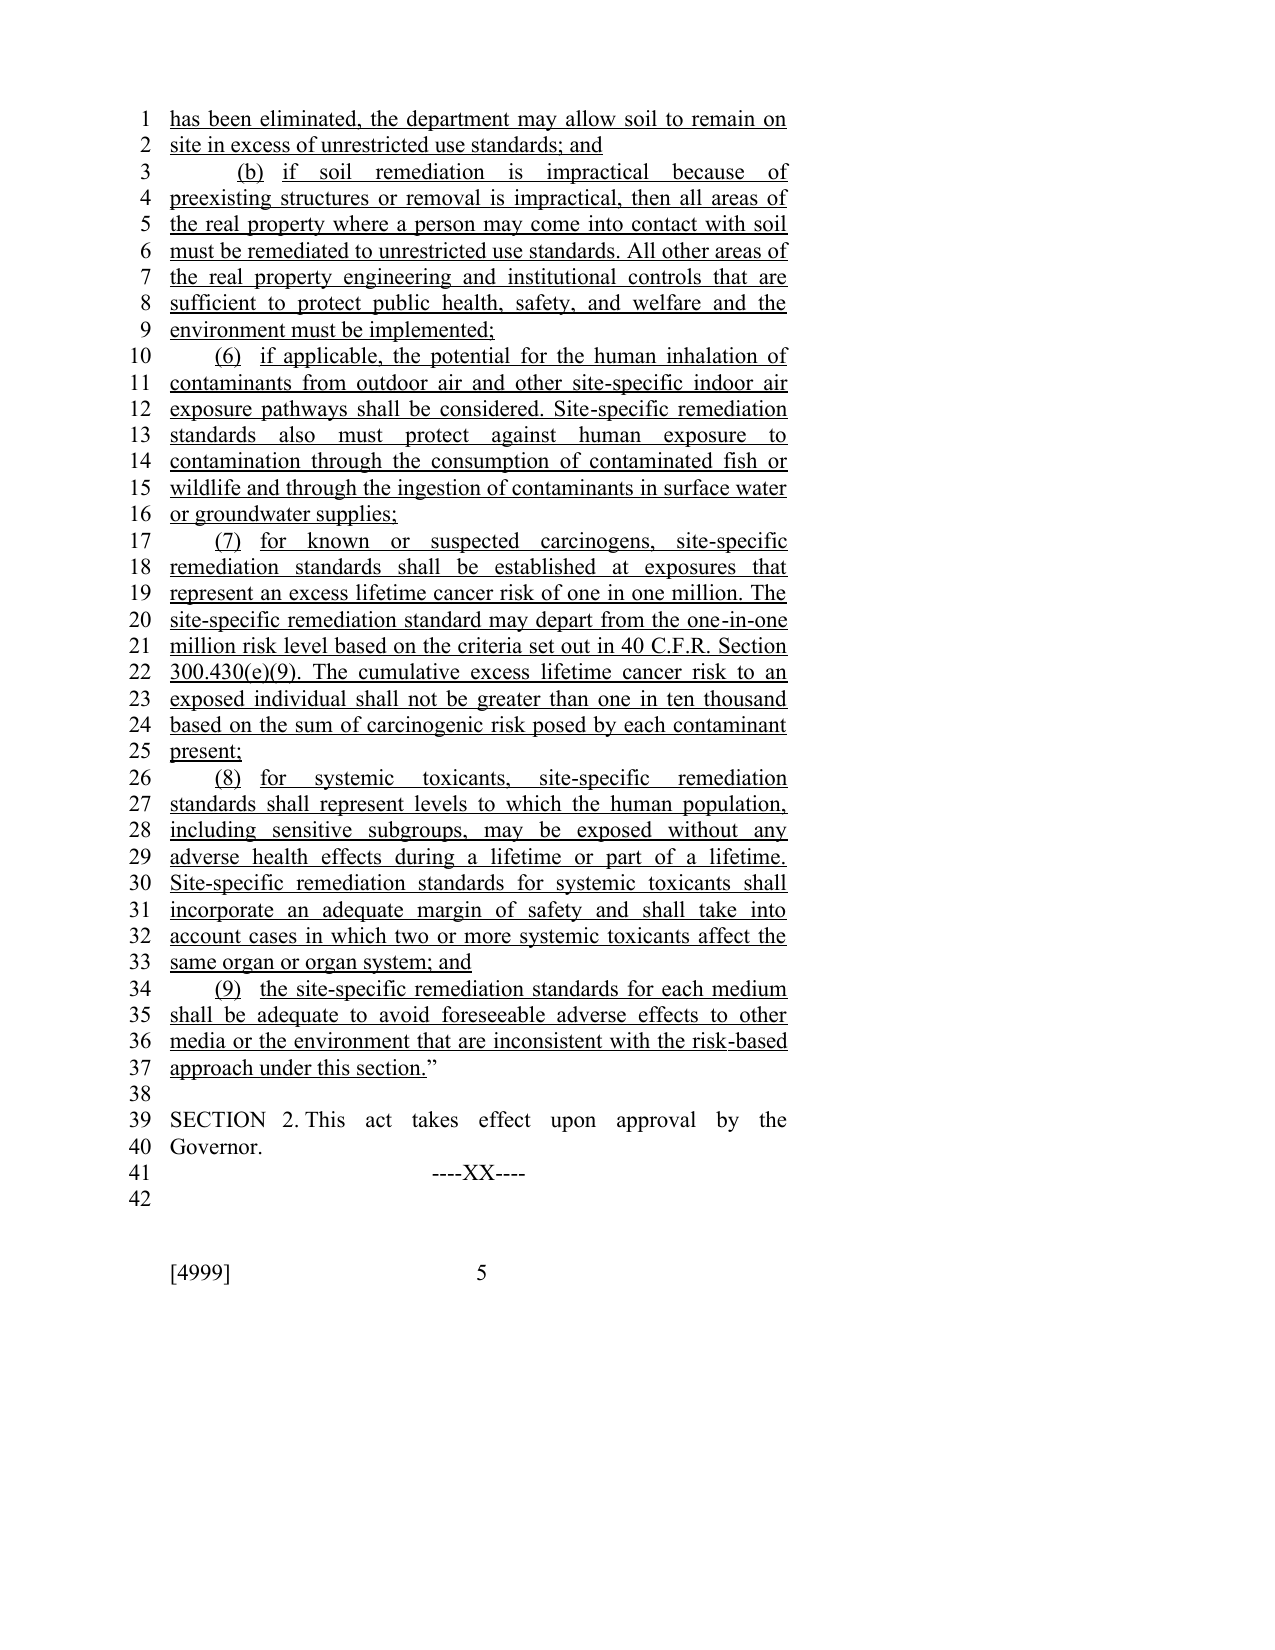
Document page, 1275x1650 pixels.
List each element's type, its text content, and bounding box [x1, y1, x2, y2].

text (6) if applicable, the potential for the human inhalation of contaminants from outdoor air and other site-specific indoor air exposure pathways shall be considered. Site-specific remediation standards also must protect against human exposure to contamination through the consumption of contaminated fish or wildlife and through the ingestion of contaminants in surface water or groundwater supplies; [169, 342, 787, 391]
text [169, 105, 787, 128]
text (9) the site-specific remediation standards for each medium shall be adequate to avoid foreseeable adverse effects to other media or the environment that are inconsistent with the risk-based approach under this section.” [169, 1051, 787, 1080]
text (b) if soil remediation is impractical because of preexisting structures or removal is impractical, then all areas of the real property where a person may come into contact with soil must be remediated to unrestricted use standards. All other areas of the real property engineering and institutional controls that are sufficient to protect public health, safety, and welfare and the environment must be implemented; [169, 158, 787, 207]
text (9) the site-specific remediation standards for each medium shall be adequate to avoid foreseeable adverse effects to other media or the environment that are inconsistent with the risk-based approach under this section.” [169, 975, 787, 1024]
text SECTION 2. This act takes effect upon approval by the Governor. [169, 1106, 787, 1159]
text (8) for systemic toxicants, site-specific remediation standards shall represent levels to which the human population, including sensitive subgroups, may be exposed without any adverse health effects during a lifetime or part of a lifetime. Site-specific remediation standards for systemic toxicants shall incorporate an adequate margin of safety and shall take into account cases in which two or more systemic toxicants affect the same organ or organ system; and [169, 764, 787, 813]
text (9) the site-specific remediation standards for each medium shall be adequate to avoid foreseeable adverse effects to other media or the environment that are inconsistent with the risk-based approach under this section.” [169, 1025, 787, 1050]
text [169, 129, 787, 158]
text ----XX---- [169, 1159, 787, 1186]
